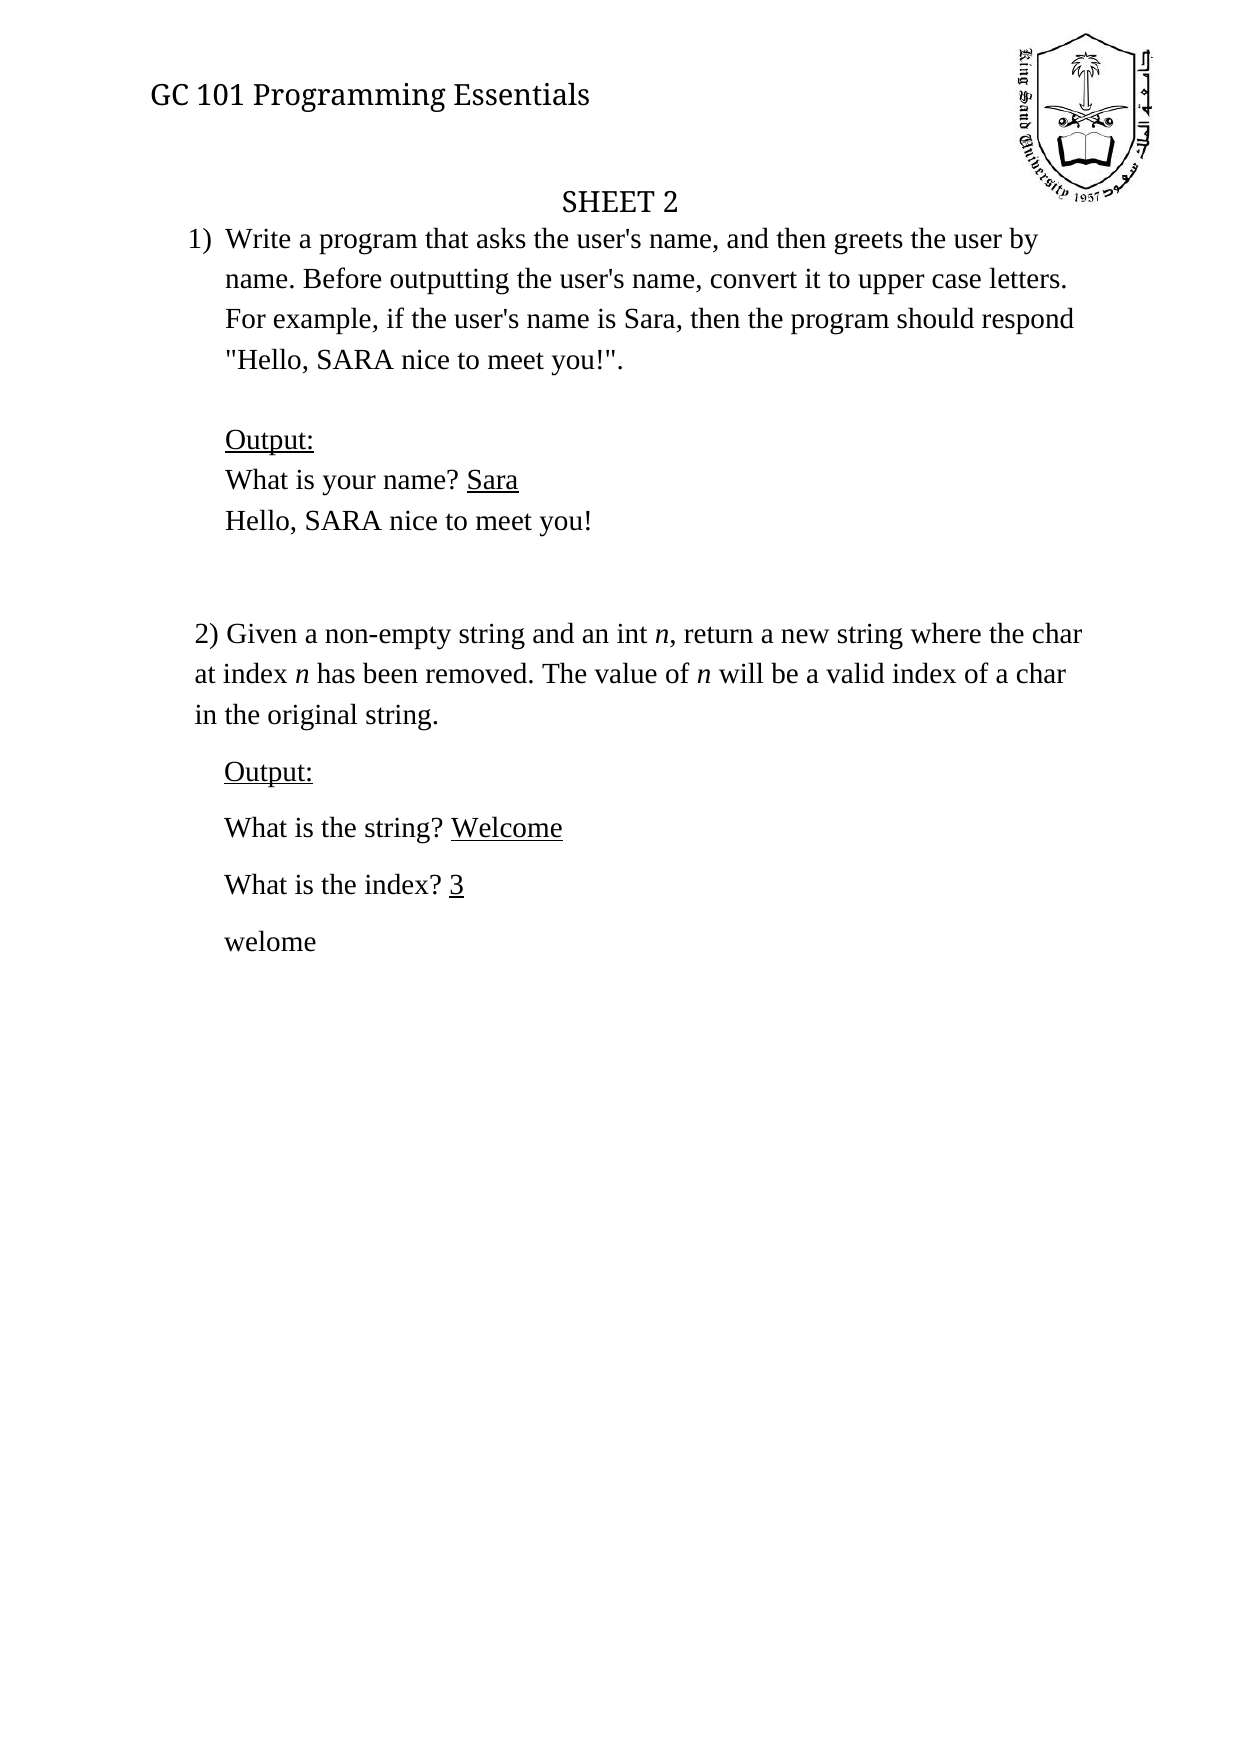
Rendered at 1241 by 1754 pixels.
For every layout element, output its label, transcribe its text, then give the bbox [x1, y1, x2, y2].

text 2) Given a non-empty string and an int n, return a new string where the char at index n has been removed. The value of n will be a valid index of a char in the original string. [194, 616, 1090, 730]
picture [987, 21, 1181, 212]
list Output: [225, 422, 1090, 456]
text welome [224, 924, 1090, 958]
list Hello, SARA nice to meet you! [225, 503, 1090, 536]
text What is the string? Welcome [224, 811, 1090, 844]
list Write a program that asks the user's name, and then greets the user by name. Before outputting the user's name, convert it to upper case letters. For example, if the user's name is Sara, then the program should respond "Hello, SARA nice to meet you!". [187, 221, 1090, 375]
text Output: [224, 754, 1090, 787]
text What is the index? 3 [224, 867, 1090, 901]
list What is your name? Sara [225, 462, 1090, 496]
